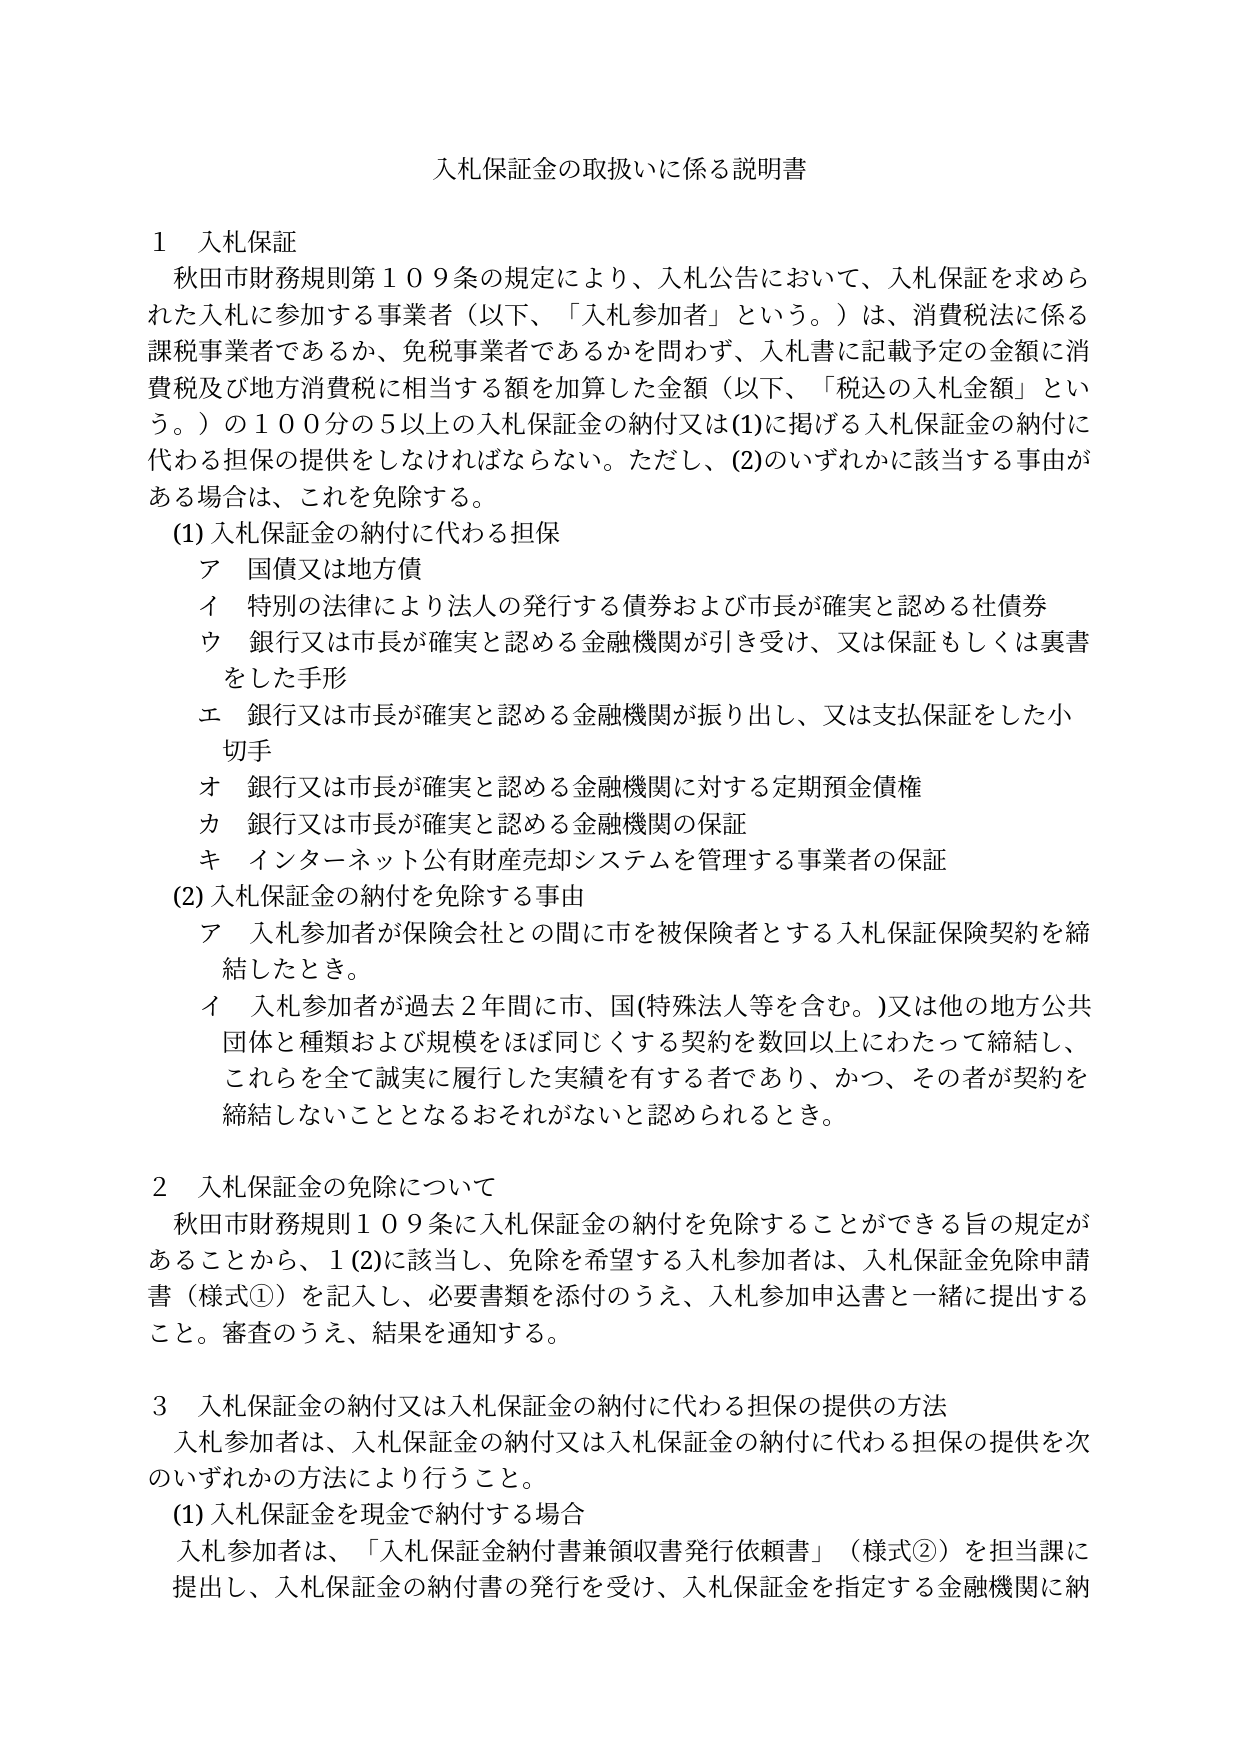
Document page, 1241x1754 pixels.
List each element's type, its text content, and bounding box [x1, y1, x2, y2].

text イ 入札参加者が過去２年間に市、国(特殊法人等を含む。)又は他の地方公共 団体と種類および規模をほぼ同じくする契約を数回以上にわたって締結し、 これらを全て誠実に履行した実績を有する者であり、かつ、その者が契約を 締結しないこととなるおそれがないと認められるとき。 [148, 986, 1092, 1131]
text ウ 銀行又は市長が確実と認める金融機関が引き受け、又は保証もしくは裏書 をした手形 [148, 622, 1092, 695]
text 入札参加者は、入札保証金の納付又は入札保証金の納付に代わる担保の提供を次のいずれかの方法により行うこと。 [148, 1422, 1092, 1495]
text (1) 入札保証金の納付に代わる担保 [148, 513, 1092, 550]
text 秋田市財務規則１０９条に入札保証金の納付を免除することができる旨の規定があることから、１(2)に該当し、免除を希望する入札参加者は、入札保証金免除申請書（様式①）を記入し、必要書類を添付のうえ、入札参加申込書と一緒に提出すること。審査のうえ、結果を通知する。 [148, 1204, 1092, 1349]
text カ 銀行又は市長が確実と認める金融機関の保証 [148, 804, 1092, 841]
text イ 特別の法律により法人の発行する債券および市長が確実と認める社債券 [148, 586, 1092, 622]
text ３ 入札保証金の納付又は入札保証金の納付に代わる担保の提供の方法 [148, 1386, 1092, 1422]
text エ 銀行又は市長が確実と認める金融機関が振り出し、又は支払保証をした小切手 [148, 695, 1092, 768]
text 入札保証金の取扱いに係る説明書 [148, 150, 1092, 186]
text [148, 1531, 1092, 1604]
text ２ 入札保証金の免除について [148, 1168, 1092, 1204]
text ア 国債又は地方債 [148, 550, 1092, 586]
text (2) 入札保証金の納付を免除する事由 [148, 877, 1092, 913]
text キ インターネット公有財産売却システムを管理する事業者の保証 [148, 841, 1092, 877]
text １ 入札保証 [148, 223, 1092, 259]
text (1) 入札保証金を現金で納付する場合 [148, 1495, 1092, 1531]
text 秋田市財務規則第１０９条の規定により、入札公告において、入札保証を求められた入札に参加する事業者（以下、「入札参加者」という。）は、消費税法に係る課税事業者であるか、免税事業者であるかを問わず、入札書に記載予定の金額に消費税及び地方消費税に相当する額を加算した金額（以下、「税込の入札金額」という。）の１００分の５以上の入札保証金の納付又は(1)に掲げる入札保証金の納付に代わる担保の提供をしなければならない。ただし、(2)のいずれかに該当する事由がある場合は、これを免除する。 [148, 259, 1092, 513]
text ア 入札参加者が保険会社との間に市を被保険者とする入札保証保険契約を締 結したとき。 [148, 913, 1092, 986]
text オ 銀行又は市長が確実と認める金融機関に対する定期預金債権 [148, 768, 1092, 804]
